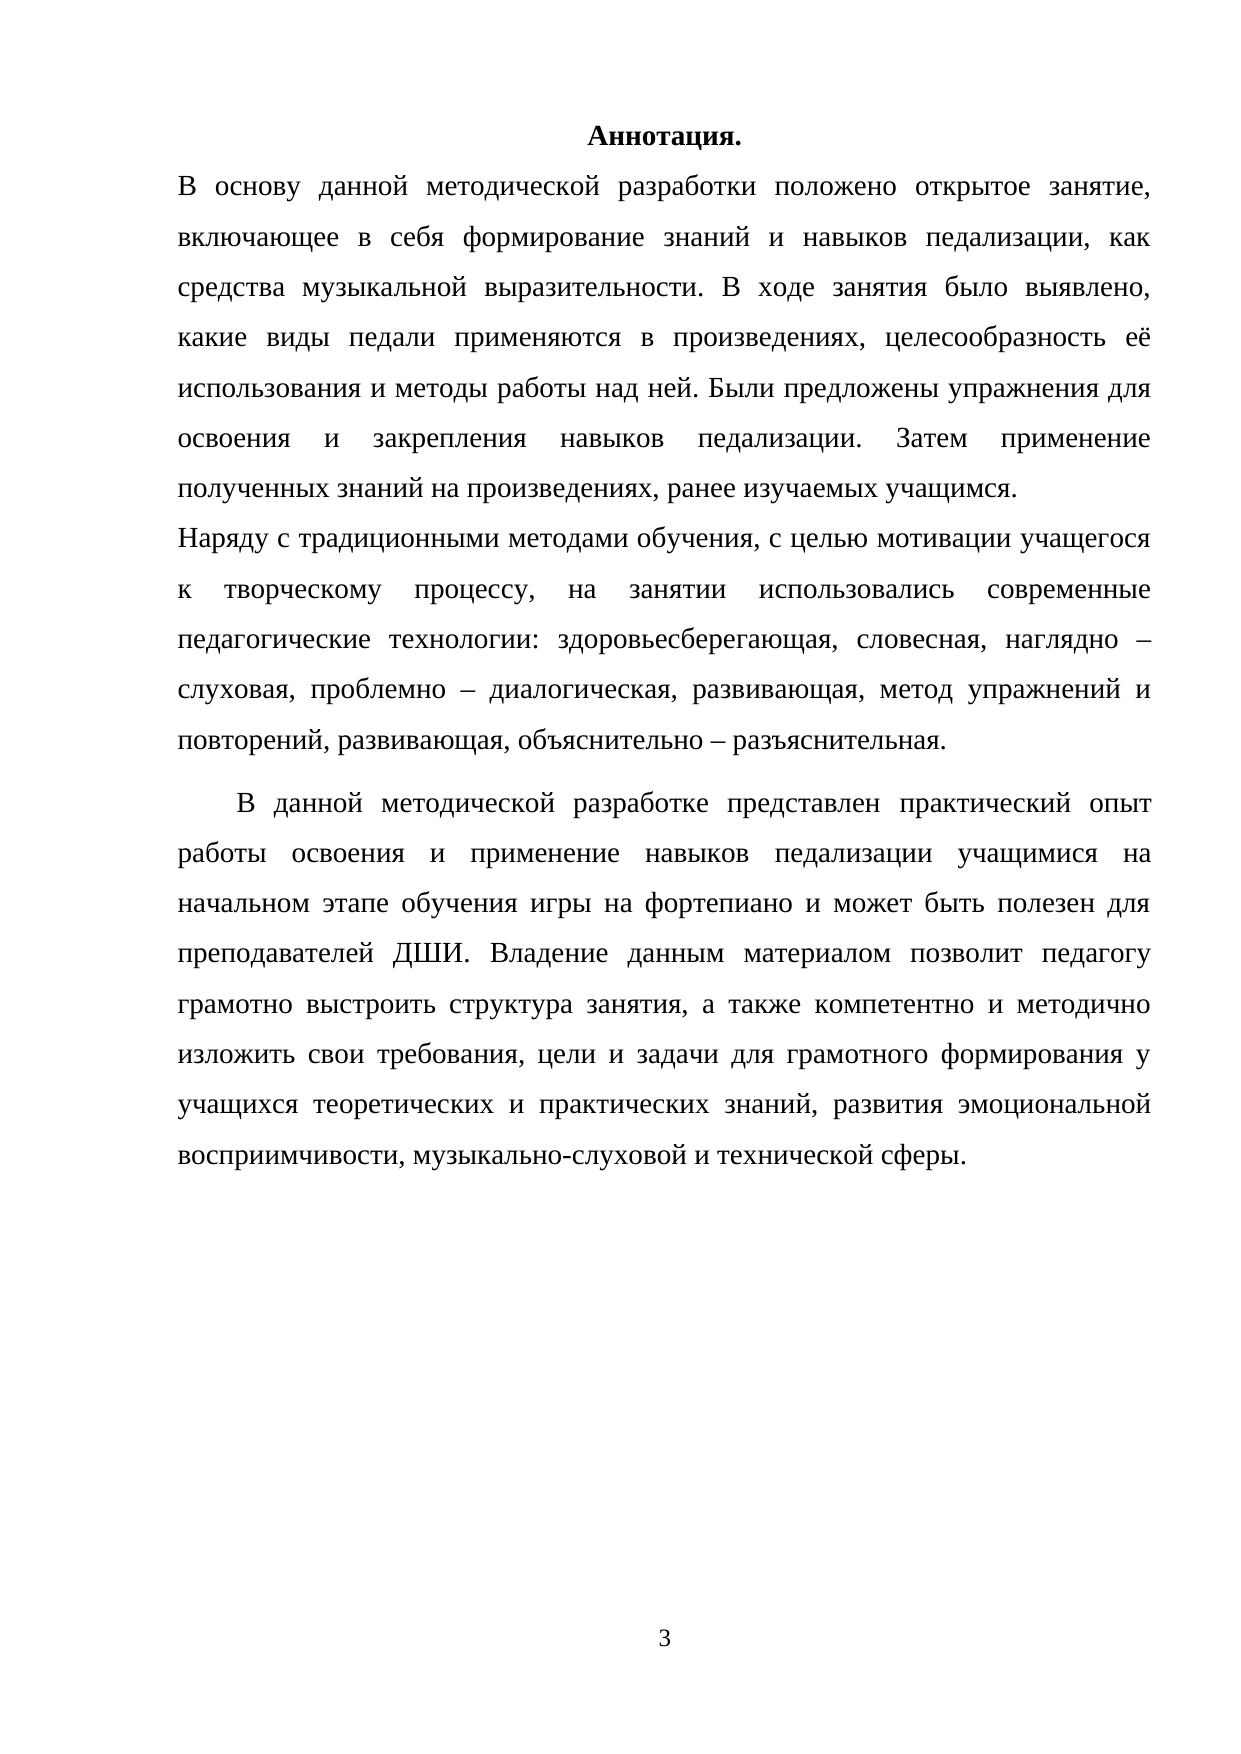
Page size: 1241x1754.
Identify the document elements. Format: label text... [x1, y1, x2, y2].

text В данной методической разработке представлен практический опыт работы освоения и применение навыков педализации учащимися на начальном этапе обучения игры на фортепиано и может быть полезен для преподавателей ДШИ. Владение данным материалом позволит педагогу грамотно выстроить структура занятия, а также компетентно и методично изложить свои требования, цели и задачи для грамотного формирования у учащихся теоретических и практических знаний, развития эмоциональной восприимчивости, музыкально-слуховой и технической сферы. [177, 785, 1152, 1170]
text Наряду с традиционными методами обучения, с целью мотивации учащегося к творческому процессу, на занятии использовались современные педагогические технологии: здоровьесберегающая, словесная, наглядно – слуховая, проблемно – диалогическая, развивающая, метод упражнений и повторений, развивающая, объяснительно – разъяснительная. [177, 521, 1152, 755]
text Аннотация. [177, 118, 1152, 152]
text В основу данной методической разработки положено открытое занятие, включающее в себя формирование знаний и навыков педализации, как средства музыкальной выразительности. В ходе занятия было выявлено, какие виды педали применяются в произведениях, целесообразность её использования и методы работы над ней. Были предложены упражнения для освоения и закрепления навыков педализации. Затем применение полученных знаний на произведениях, ранее изучаемых учащимся. [177, 168, 1152, 504]
